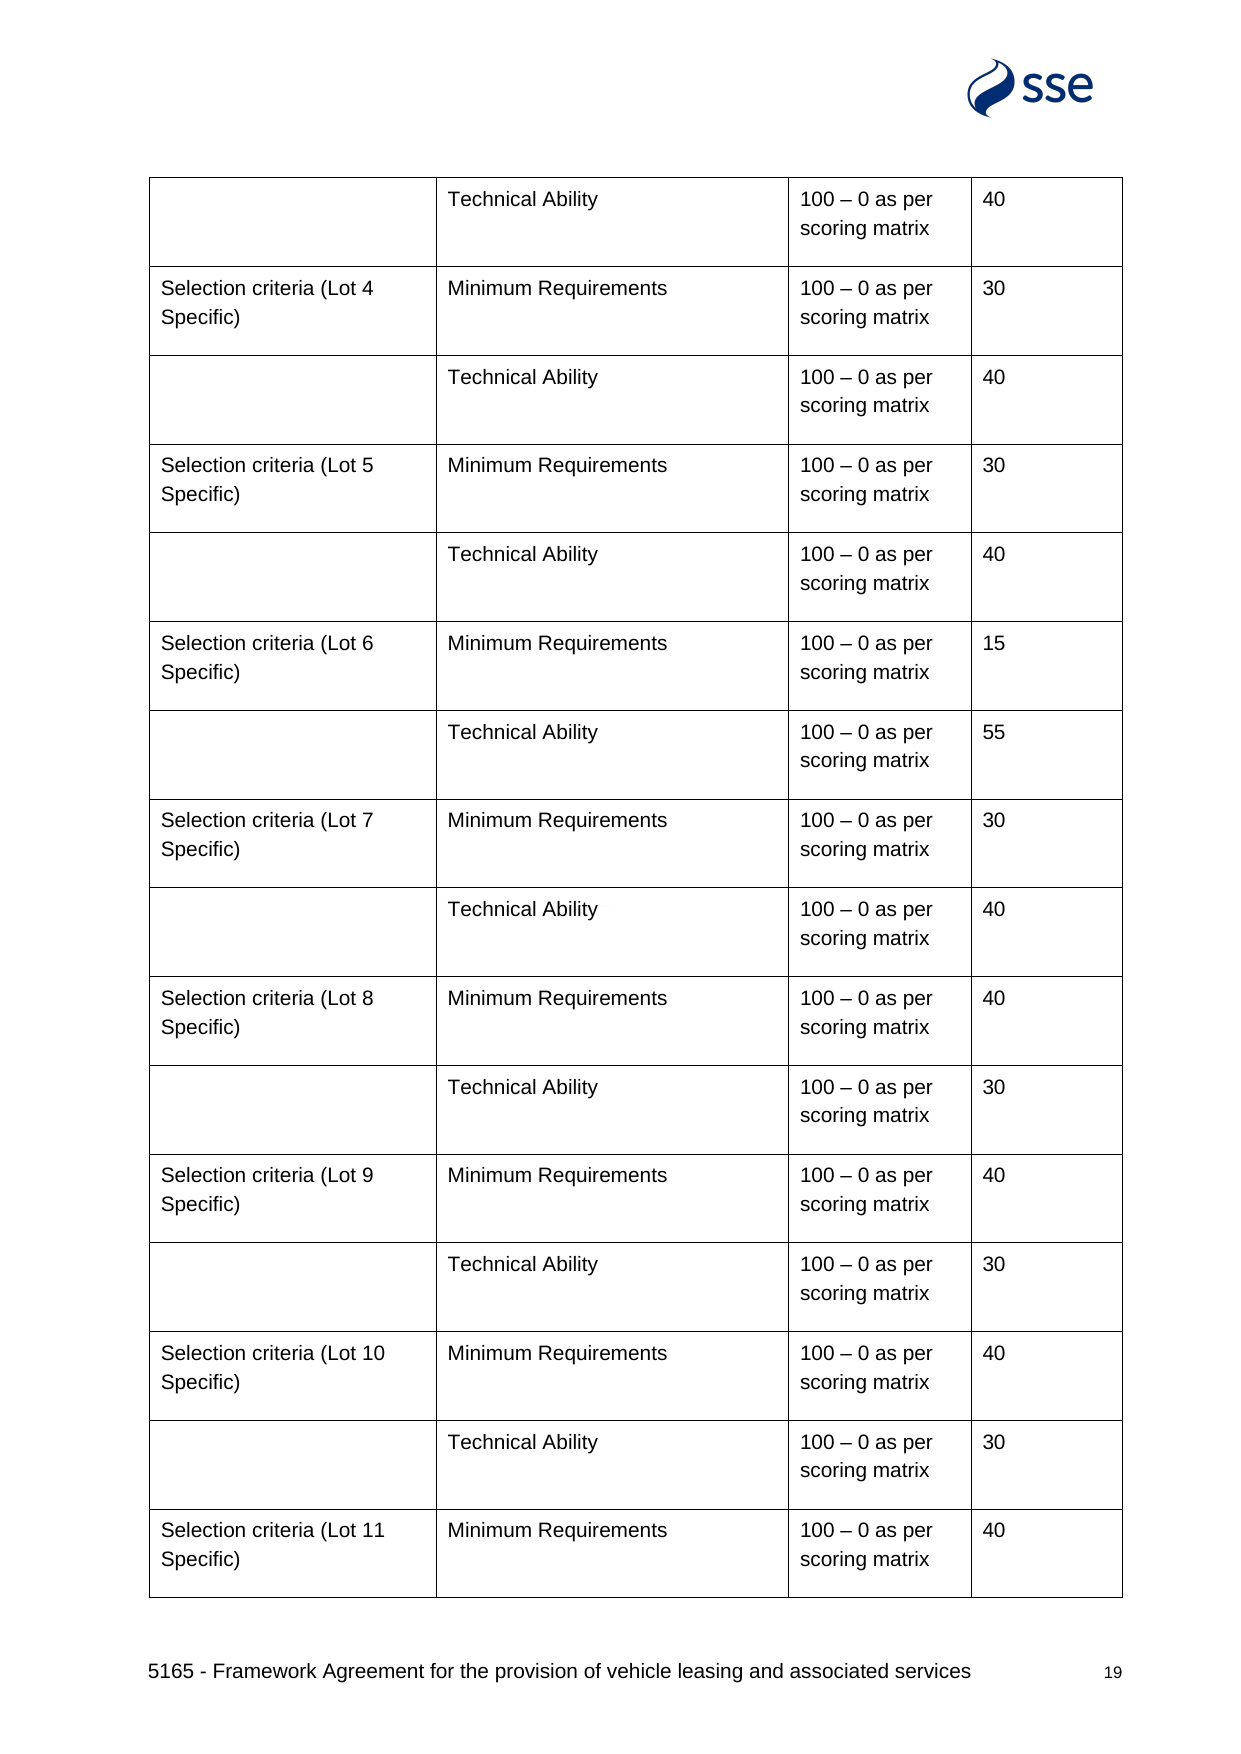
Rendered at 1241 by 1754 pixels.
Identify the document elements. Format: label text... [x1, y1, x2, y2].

picture [938, 29, 1122, 147]
table_cell 100 – 0 as per scoring matrix [789, 533, 971, 621]
table_cell [150, 1066, 436, 1153]
table_cell Minimum Requirements [437, 267, 788, 355]
table_cell 100 – 0 as per scoring matrix [789, 1510, 971, 1597]
table_cell Minimum Requirements [437, 1332, 788, 1420]
table_cell 100 – 0 as per scoring matrix [789, 800, 971, 887]
table_cell Technical Ability [437, 1421, 788, 1508]
table_cell Technical Ability [437, 356, 788, 443]
table_cell 100 – 0 as per scoring matrix [789, 1155, 971, 1242]
table_cell [150, 711, 436, 798]
table_cell Minimum Requirements [437, 1510, 788, 1597]
table_cell Selection criteria (Lot 4 Specific) [150, 267, 436, 355]
table_cell Technical Ability [437, 533, 788, 621]
table_cell [150, 1421, 436, 1508]
table_cell Selection criteria (Lot 7 Specific) [150, 800, 436, 887]
table_cell Technical Ability [437, 711, 788, 798]
table_cell [150, 888, 436, 976]
table_cell Technical Ability [437, 1243, 788, 1331]
table_cell 55 [972, 711, 1122, 798]
table_cell 100 – 0 as per scoring matrix [789, 711, 971, 798]
table_cell 30 [972, 267, 1122, 355]
table_cell 40 [972, 178, 1122, 266]
table_cell 30 [972, 445, 1122, 532]
table_cell 100 – 0 as per scoring matrix [789, 1066, 971, 1153]
table_cell Minimum Requirements [437, 1155, 788, 1242]
table_cell [150, 1243, 436, 1331]
table_cell Technical Ability [437, 1066, 788, 1153]
table_cell [150, 178, 436, 266]
table_cell Technical Ability [437, 178, 788, 266]
table_cell 40 [972, 888, 1122, 976]
table_cell 30 [972, 1421, 1122, 1508]
table_cell 40 [972, 977, 1122, 1065]
table_cell Technical Ability [437, 888, 788, 976]
table_cell Selection criteria (Lot 6 Specific) [150, 622, 436, 710]
table_cell 100 – 0 as per scoring matrix [789, 622, 971, 710]
table_cell Minimum Requirements [437, 622, 788, 710]
table_cell 100 – 0 as per scoring matrix [789, 888, 971, 976]
table_cell 100 – 0 as per scoring matrix [789, 977, 971, 1065]
table_cell 100 – 0 as per scoring matrix [789, 178, 971, 266]
table_cell 40 [972, 356, 1122, 443]
table_cell 30 [972, 1243, 1122, 1331]
table_cell Selection criteria (Lot 5 Specific) [150, 445, 436, 532]
table_cell 100 – 0 as per scoring matrix [789, 1243, 971, 1331]
table_cell 15 [972, 622, 1122, 710]
table_cell Selection criteria (Lot 8 Specific) [150, 977, 436, 1065]
table_cell Minimum Requirements [437, 977, 788, 1065]
table_cell Selection criteria (Lot 11 Specific) [150, 1510, 436, 1597]
table_cell 40 [972, 533, 1122, 621]
table_cell 40 [972, 1155, 1122, 1242]
table_cell Selection criteria (Lot 9 Specific) [150, 1155, 436, 1242]
table_cell 40 [972, 1332, 1122, 1420]
table_cell 100 – 0 as per scoring matrix [789, 356, 971, 443]
table_cell 100 – 0 as per scoring matrix [789, 1332, 971, 1420]
table_cell [150, 356, 436, 443]
table_cell 100 – 0 as per scoring matrix [789, 267, 971, 355]
table_cell Minimum Requirements [437, 800, 788, 887]
table_cell 30 [972, 1066, 1122, 1153]
table_cell [150, 533, 436, 621]
table_cell 30 [972, 800, 1122, 887]
table_cell Minimum Requirements [437, 445, 788, 532]
table_cell Selection criteria (Lot 10 Specific) [150, 1332, 436, 1420]
table_cell 100 – 0 as per scoring matrix [789, 445, 971, 532]
table_cell 100 – 0 as per scoring matrix [789, 1421, 971, 1508]
table_cell 40 [972, 1510, 1122, 1597]
